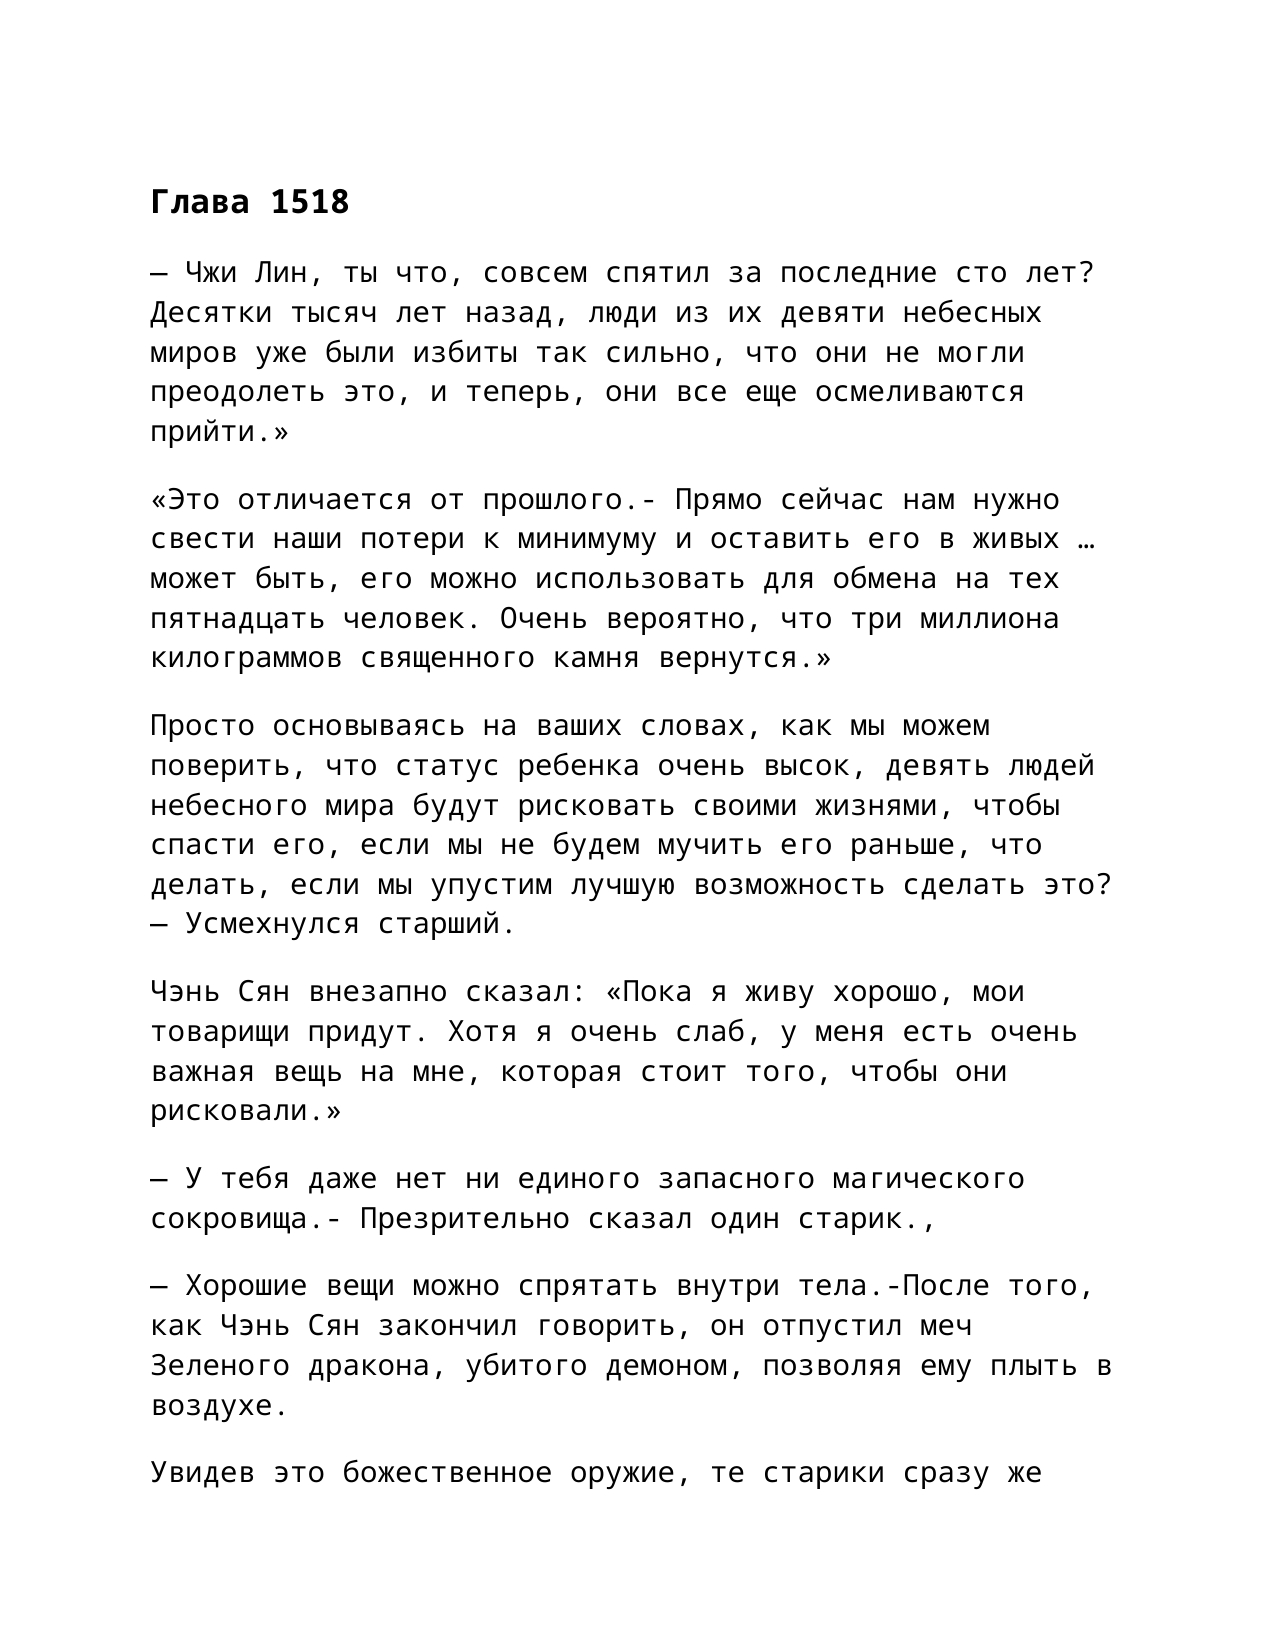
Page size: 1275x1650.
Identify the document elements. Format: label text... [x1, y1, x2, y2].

text «Это отличается от прошлого.- Прямо сейчас нам нужно свести наши потери к минимуму и оставить его в живых … может быть, его можно использовать для обмена на тех пятнадцать человек. Очень вероятно, что три миллиона килограммов священного камня вернутся.» [150, 478, 1125, 676]
text — У тебя даже нет ни единого запасного магического сокровища.- Презрительно сказал один старик., [150, 1157, 1125, 1237]
text — Чжи Лин, ты что, совсем спятил за последние сто лет? Десятки тысяч лет назад, люди из их девяти небесных миров уже были избиты так сильно, что они не могли преодолеть это, и теперь, они все еще осмеливаются прийти.» [150, 251, 1125, 450]
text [150, 1451, 1125, 1491]
text Глава 1518 [150, 178, 1125, 223]
text Чэнь Сян внезапно сказал: «Пока я живу хорошо, мои товарищи придут. Хотя я очень слаб, у меня есть очень важная вещь на мне, которая стоит того, чтобы они рисковали.» [150, 971, 1125, 1129]
text Просто основываясь на ваших словах, как мы можем поверить, что статус ребенка очень высок, девять людей небесного мира будут рисковать своими жизнями, чтобы спасти его, если мы не будем мучить его раньше, что делать, если мы упустим лучшую возможность сделать это? — Усмехнулся старший. [150, 704, 1125, 942]
text — Хорошие вещи можно спрятать внутри тела.-После того, как Чэнь Сян закончил говорить, он отпустил меч Зеленого дракона, убитого демоном, позволяя ему плыть в воздухе. [150, 1265, 1125, 1423]
